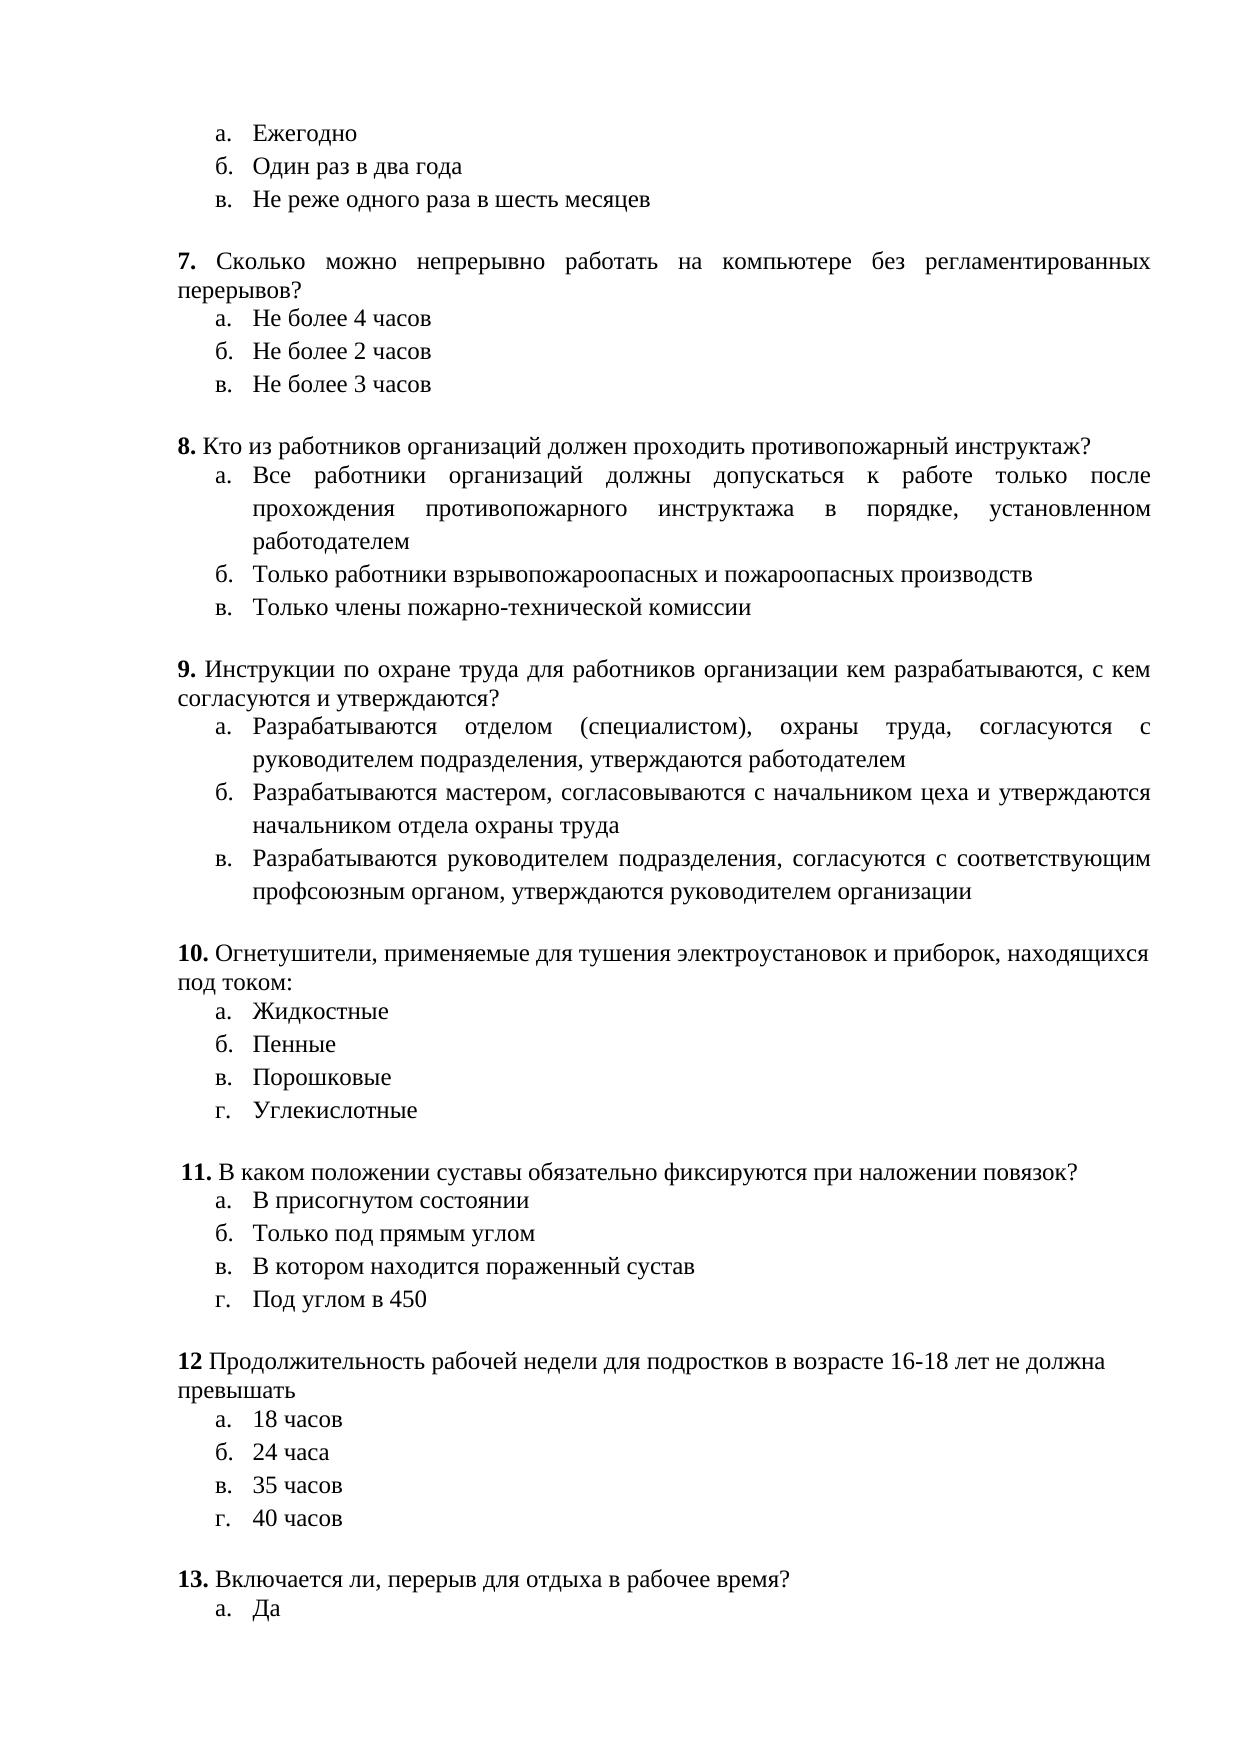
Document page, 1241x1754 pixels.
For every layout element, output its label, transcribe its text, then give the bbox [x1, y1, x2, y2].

list 24 часа [215, 1437, 1152, 1465]
text 8. Кто из работников организаций должен проходить противопожарный инструктаж? [177, 431, 1152, 460]
text 9. Инструкции по охране труда для работников организации кем разрабатываются, с кем согласуются и утверждаются? [177, 654, 1152, 711]
list Не более 4 часов [215, 303, 1152, 332]
list Разрабатываются руководителем подразделения, согласуются с соответствующим профсоюзным органом, утверждаются руководителем организации [215, 843, 1152, 905]
text 13. Включается ли, перерыв для отдыха в рабочее время? [177, 1564, 1152, 1593]
list В котором находится пораженный сустав [215, 1251, 1152, 1280]
list Не более 2 часов [215, 336, 1152, 365]
list Только члены пожарно-технической комиссии [215, 592, 1152, 621]
list 35 часов [215, 1470, 1152, 1498]
list Да [215, 1593, 1152, 1622]
list Пенные [215, 1029, 1152, 1057]
list Один раз в два года [215, 151, 1152, 180]
list Только под прямым углом [215, 1218, 1152, 1247]
list 18 часов [215, 1404, 1152, 1432]
text 11. В каком положении суставы обязательно фиксируются при наложении повязок? [181, 1157, 1152, 1185]
list Жидкостные [215, 996, 1152, 1024]
list Не более 3 часов [215, 369, 1152, 398]
list Не реже одного раза в шесть месяцев [215, 184, 1152, 213]
list 40 часов [215, 1503, 1152, 1531]
list В присогнутом состоянии [215, 1185, 1152, 1214]
list Под углом в 450 [215, 1284, 1152, 1313]
list Все работники организаций должны допускаться к работе только после прохождения противопожарного инструктажа в порядке, установленном работодателем [215, 460, 1152, 555]
text 12 Продолжительность рабочей недели для подростков в возрасте 16-18 лет не должна превышать [177, 1346, 1152, 1404]
list Только работники взрывопожароопасных и пожароопасных производств [215, 559, 1152, 588]
list Углекислотные [215, 1095, 1152, 1123]
text 7. Сколько можно непрерывно работать на компьютере без регламентированных перерывов? [177, 246, 1152, 303]
text 10. Огнетушители, применяемые для тушения электроустановок и приборок, находящихся под током: [177, 938, 1152, 996]
list Разрабатываются мастером, согласовываются с начальником цеха и утверждаются начальником отдела охраны труда [215, 777, 1152, 839]
list Ежегодно [215, 118, 1152, 147]
list Порошковые [215, 1062, 1152, 1091]
list Разрабатываются отделом (специалистом), охраны труда, согласуются с руководителем подразделения, утверждаются работодателем [215, 711, 1152, 773]
